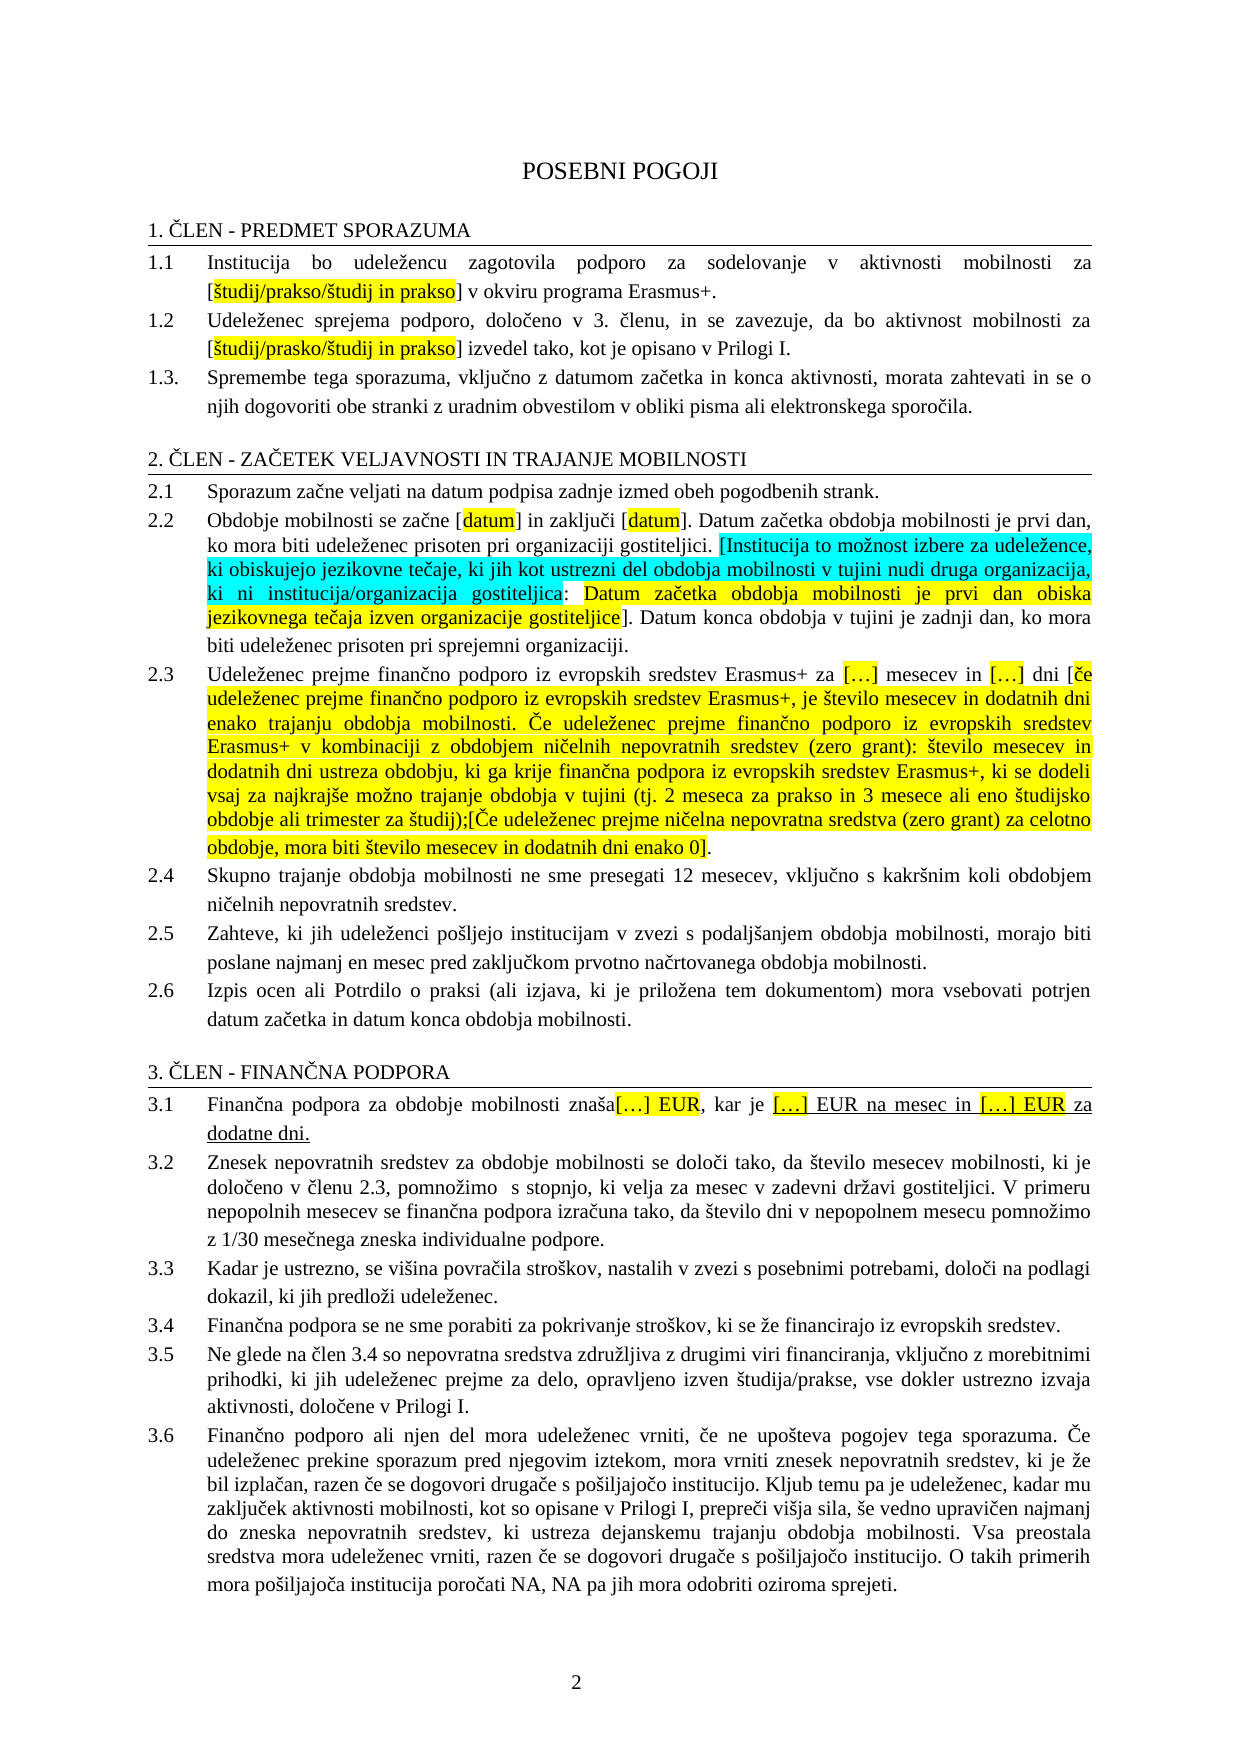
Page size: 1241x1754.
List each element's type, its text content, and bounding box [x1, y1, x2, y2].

text {0>3.2 The amount for the mobility period shall be determined by multiplying the number of months of the mobility specified in article 2.3 with the rate applicable per month for the receiving country concerned. In the case of incomplete months, the financial support is calculated by multiplying the number of days in the incomplete month with 1/30 of the unit cost per month [If the participant is enrolled in an institution established in an outermost region/country:, the participant shall receive an additional […] EUR as a contribution for travel. [If the participant receives a zero-grant for the entire period: the amount of contribution for travel should be 0]].<}0{>3.2 Znesek nepovratnih sredstev za obdobje mobilnosti se določi tako, da število mesecev mobilnosti, ki je določeno v členu 2.3, pomnožimo s stopnjo, ki velja za mesec v zadevni državi gostiteljici. V primeru nepopolnih mesecev se finančna podpora izračuna tako, da število dni v nepopolnem mesecu pomnožimo z 1/30 mesečnega zneska individualne podpore. <0} [148, 1146, 1092, 1252]
text {0>2.5 Demands to the institution to extend the period of stay should be introduced at least one month before the end of the originally planned mobility period.<}0{>2.5 Zahteve, ki jih udeleženci pošljejo institucijam v zvezi s podaljšanjem obdobja mobilnosti, morajo biti poslane najmanj en mesec pred zaključkom prvotno načrtovanega obdobja mobilnosti.<0} [148, 917, 1092, 974]
text {0>ARTICLE 2 – ENTRY INTO FORCE AND DURATION OF MOBILITY<}0{>2. ČLEN - ZAČETEK VELJAVNOSTI IN TRAJANJE MOBILNOSTI<0} [148, 443, 1092, 474]
text {0>ARTICLE 3 – FINANCIAL SUPPORT <}0{>3. ČLEN - FINANČNA PODPORA <0} [148, 1056, 1092, 1087]
text {0>3.1 The financial support for the mobility period is EUR […], corresponding to EUR […] per month and EUR […] per extra days.<}0{>3.1 Finančna podpora za obdobje mobilnosti znaša[…] EUR, kar je […] EUR na mesec in […] EUR za dodatne dni.<0} [148, 1088, 1092, 1146]
text {0>1.3. Amendments to the agreement, including to the start and end dates, shall be requested and agreed by both parties through a formal notification by letter or by electronic message.<}0{>1.3. Spremembe tega sporazuma, vključno z datumom začetka in konca aktivnosti, morata zahtevati in se o njih dogovoriti obe stranki z uradnim obvestilom v obliki pisma ali elektronskega sporočila.<0} [148, 361, 1092, 419]
text {0>3.3 The reimbursement of costs incurred in connection with special needs, when applicable, shall be based on the supporting documents provided by the participant.<}0{>3.3 Kadar je ustrezno, se višina povračila stroškov, nastalih v zvezi s posebnimi potrebami, določi na podlagi dokazil, ki jih predloži udeleženec.<0} [148, 1252, 1092, 1309]
text {0>2.4 The total duration of the mobility period shall not exceed 12 months, including any zero grant period. <}0{>2.4 Skupno trajanje obdobja mobilnosti ne sme presegati 12 mesecev, vključno s kakršnim koli obdobjem ničelnih nepovratnih sredstev. <0} [148, 859, 1092, 917]
text {0>2.1 The agreement shall enter into force on the date when the last of the two parties signs.<}0{>2.1 Sporazum začne veljati na datum podpisa zadnje izmed obeh pogodbenih strank.<0} [148, 475, 1092, 504]
text {0>3.5 Notwithstanding article 3.4, the grant is compatible with any other source of funding including revenue that the participant could receive working beyond its studies/traineeship as long as he//she carries out the activities foreseen in Annex I.<}0{>3.5 Ne glede na člen 3.4 so nepovratna sredstva združljiva z drugimi viri financiranja, vključno z morebitnimi prihodki, ki jih udeleženec prejme za delo, opravljeno izven študija/prakse, vse dokler ustrezno izvaja aktivnosti, določene v Prilogi I.<0} [148, 1338, 1092, 1419]
text {0>1.2 The participant accepts the support specified in article 3 and undertakes to carry out the mobility activity for [studies/ traineeships/ studies and traineeship] as described in Annex I.<}0{>1.2 Udeleženec sprejema podporo, določeno v 3. členu, in se zavezuje, da bo aktivnost mobilnosti za [študij/prasko/študij in prakso] izvedel tako, kot je opisano v Prilogi I.<0} [148, 304, 1092, 361]
text {0>SPECIAL CONDITIONS<}0{>POSEBNI POGOJI<0} [148, 156, 1092, 185]
text {0>3.6 The financial support or part thereof shall be repaid if the participant does not comply with the terms of the agreement [NA to complete with specific recovery rules if needed]. If the participant terminates the agreement before it ends, he/she shall have to refund the amount of the grant already paid, except if agreed differently with the sending institution. However, when the participant has been prevented from completing his/her mobility activities as described in Annex I due to force majeure, he/she shall be entitled to receive the amount of the grant corresponding to the actual duration of the mobility period as defined in article 2.2. Any remaining funds shall have to be refunded, except if agreed differently with the sending institution. Such cases shall be reported by the sending institution and accepted by the National Agency.<}0{>3.6 Finančno podporo ali njen del mora udeleženec vrniti, če ne upošteva pogojev tega sporazuma. Če udeleženec prekine sporazum pred njegovim iztekom, mora vrniti znesek nepovratnih sredstev, ki je že bil izplačan, razen če se dogovori drugače s pošiljajočo institucijo. Kljub temu pa je udeleženec, kadar mu zaključek aktivnosti mobilnosti, kot so opisane v Prilogi I, prepreči višja sila, še vedno upravičen najmanj do zneska nepovratnih sredstev, ki ustreza dejanskemu trajanju obdobja mobilnosti. Vsa preostala sredstva mora udeleženec vrniti, razen če se dogovori drugače s pošiljajočo institucijo. O takih primerih mora pošiljajoča institucija poročati NA, NA pa jih mora odobriti oziroma sprejeti.<0} [148, 1419, 1092, 1597]
text {0>3.4 The financial support may not be used to cover similar costs already funded by EU funds.<}0{>3.4 Finančna podpora se ne sme porabiti za pokrivanje stroškov, ki se že financirajo iz evropskih sredstev.<0} [148, 1309, 1092, 1338]
text {0>1.1 The institution shall provide support to the participant for undertaking a mobility activity for [studies/traineeships/studies and traineeship] under the Erasmus+ Programme.<}0{>1.1 Institucija bo udeležencu zagotovila podporo za sodelovanje v aktivnosti mobilnosti za [študij/prakso/študij in prakso] v okviru programa Erasmus+.<0} [148, 246, 1092, 304]
text {0>ARTICLE 1 – SUBJECT MATTER OF THE AGREEMENT <}0{>1. ČLEN - PREDMET SPORAZUMA <0} [148, 214, 1092, 245]
text {0>2.3 The participant shall receive a financial support from Erasmus+ EU funds for […] months and […] days [if the participant receives a financial support from Erasmus+ EU funds: the number of months and extra days shall be equal to the duration of the mobility period. If the participant receives a financial support from Erasmus+ EU funds combined with a zero-grant period: the number of months and extra days shall correspond to the period covered by financial support from Erasmus+ EU funds, which shall be provided at least for the minimum duration of the period abroad (2 months for traineeships and 3 months or 1 academic term or trimester for studies)]; [If the participant receives a zero-grant for the entire period: this number of months and extra days should be 0].<}0{>2.3 Udeleženec prejme finančno podporo iz evropskih sredstev Erasmus+ za […] mesecev in […] dni [če udeleženec prejme finančno podporo iz evropskih sredstev Erasmus+, je število mesecev in dodatnih dni enako trajanju obdobja mobilnosti. Če udeleženec prejme finančno podporo iz evropskih sredstev Erasmus+ v kombinaciji z obdobjem ničelnih nepovratnih sredstev (zero grant): število mesecev in dodatnih dni ustreza obdobju, ki ga krije finančna podpora iz evropskih sredstev Erasmus+, ki se dodeli vsaj za najkrajše možno trajanje obdobja v tujini (tj. 2 meseca za prakso in 3 mesece ali eno študijsko obdobje ali trimester za študij);[Če udeleženec prejme ničelna nepovratna sredstva (zero grant) za celotno obdobje, mora biti število mesecev in dodatnih dni enako 0].<0} [148, 658, 1092, 859]
text {0>2.6 The Transcript of Records or Traineeship Certificate (or statement attached to these documents) shall provide the confirmed start and end dates of duration of the mobility period.<}0{>2.6 Izpis ocen ali Potrdilo o praksi (ali izjava, ki je priložena tem dokumentom) mora vsebovati potrjen datum začetka in datum konca obdobja mobilnosti.<0} [148, 974, 1092, 1032]
text {0>2.2 The mobility period shall start on [date] and end on [date]. The start date of the mobility period shall be the first day that the participant needs to be present at the receiving organisation. [Institution to select for participants attending a language course provided by another organisation than the receiving institution/organisation as a relevant part of the mobility period abroad: The start date of the mobility period shall be the first day of language course attendance outside the receiving organisation]. The end date of the period abroad shall be the last day the participant needs to be present at the receiving organisation. <}0{>2.2 Obdobje mobilnosti se začne [datum] in zaključi [datum]. Datum začetka obdobja mobilnosti je prvi dan, ko mora biti udeleženec prisoten pri organizaciji gostiteljici. [Institucija to možnost izbere za udeležence, ki obiskujejo jezikovne tečaje, ki jih kot ustrezni del obdobja mobilnosti v tujini nudi druga organizacija, ki ni institucija/organizacija gostiteljica: Datum začetka obdobja mobilnosti je prvi dan obiska jezikovnega tečaja izven organizacije gostiteljice]. Datum konca obdobja v tujini je zadnji dan, ko mora biti udeleženec prisoten pri sprejemni organizaciji. <0} [148, 504, 1092, 658]
